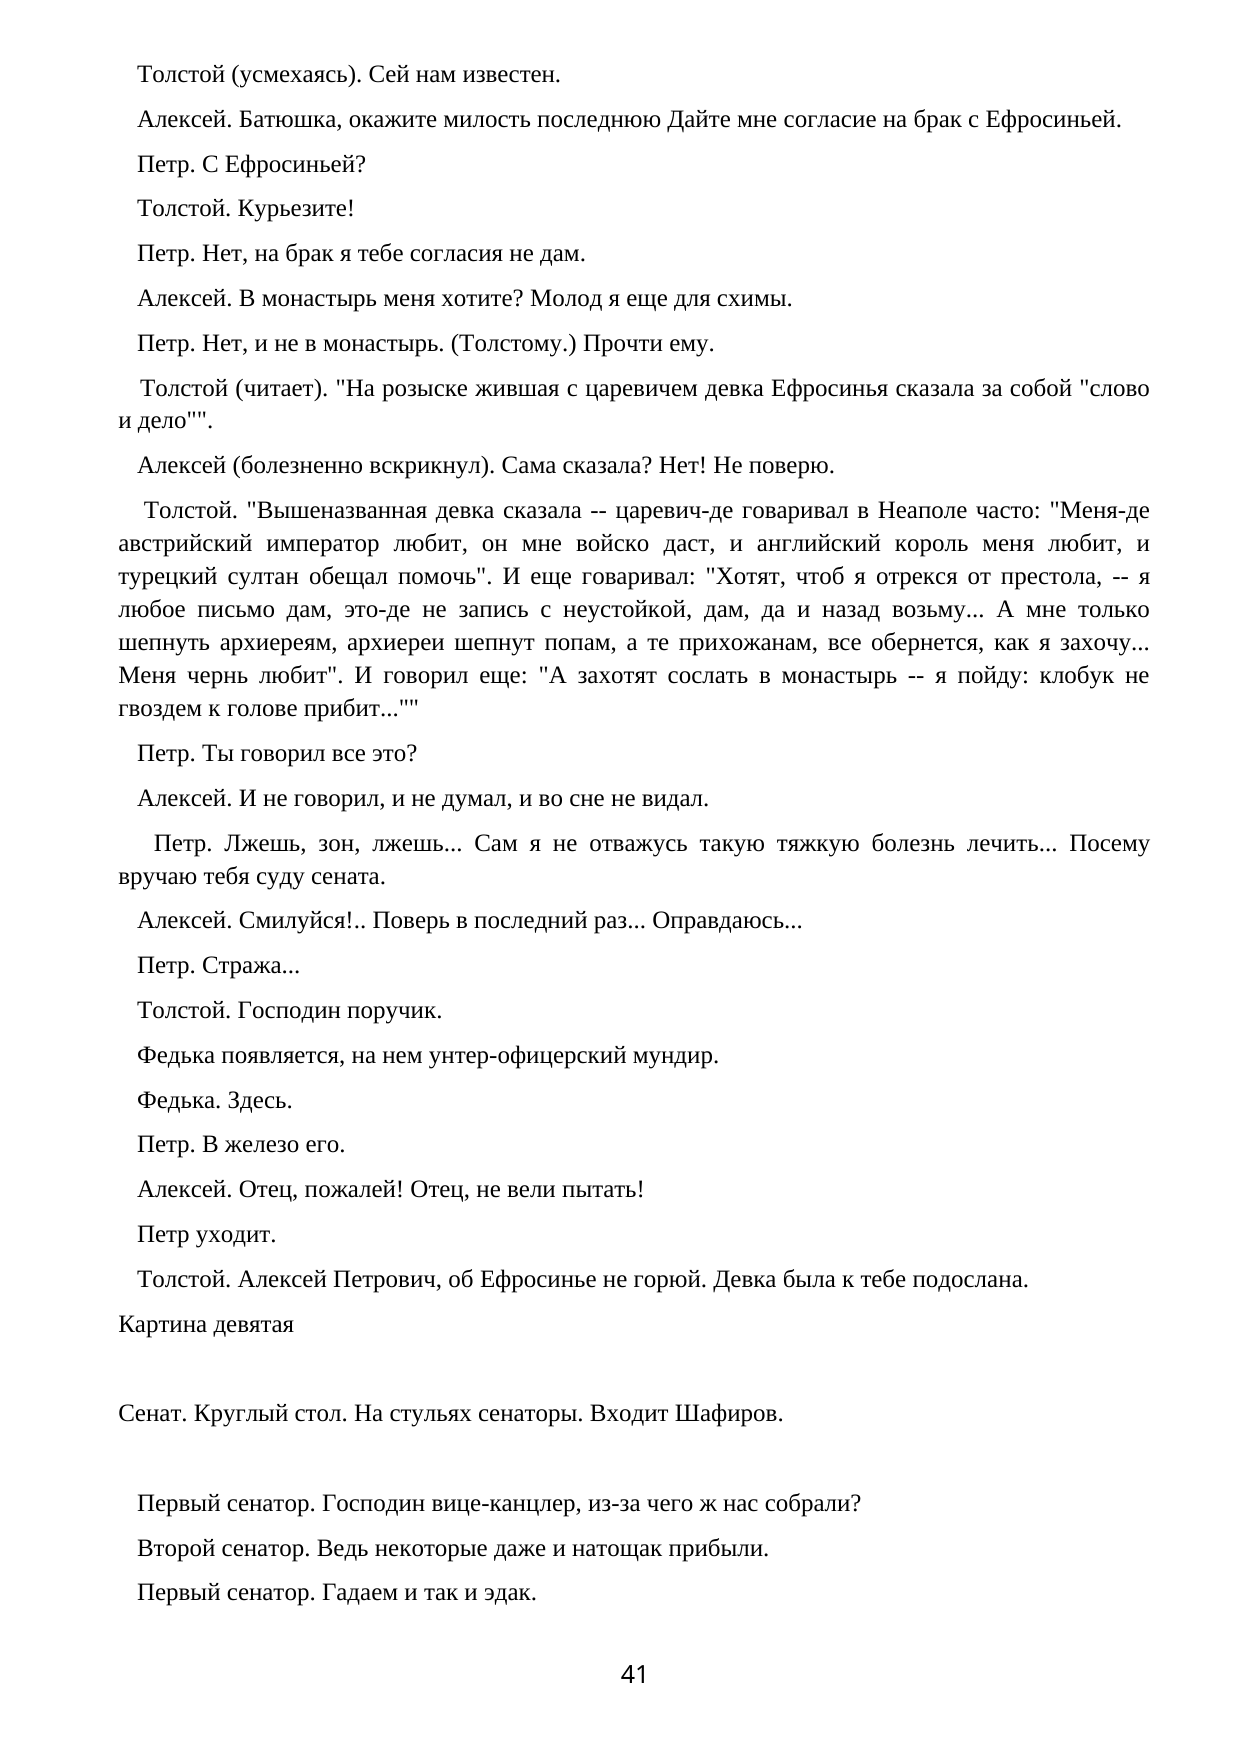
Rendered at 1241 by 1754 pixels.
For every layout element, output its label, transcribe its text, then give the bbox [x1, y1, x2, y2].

text Алексей. В монастырь меня хотите? Молод я еще для схимы. [118, 283, 1152, 312]
text Первый сенатор. Господин вице-канцлер, из-за чего ж нас собрали? [118, 1488, 1152, 1517]
text Алексей. Смилуйся!.. Поверь в последний раз... Оправдаюсь... [118, 906, 1152, 934]
text Петр уходит. [118, 1219, 1152, 1248]
text Толстой (усмехаясь). Сей нам известен. [118, 59, 1152, 88]
text Алексей. Отец, пожалей! Отец, не вели пытать! [118, 1174, 1152, 1203]
text Петр. Нет, на брак я тебе согласия не дам. [118, 238, 1152, 267]
text Федька появляется, на нем унтер-офицерский мундир. [118, 1040, 1152, 1069]
text Петр. Ты говорил все это? [118, 738, 1152, 767]
text Петр. Нет, и не в монастырь. (Толстому.) Прочти ему. [118, 328, 1152, 357]
text Первый сенатор. Гадаем и так и эдак. [118, 1577, 1152, 1606]
text Толстой (читает). "На розыске жившая с царевичем девка Ефросинья сказала за собой "слово и дело"". [118, 373, 1152, 434]
text Федька. Здесь. [118, 1085, 1152, 1113]
text Алексей. Батюшка, окажите милость последнюю Дайте мне согласие на брак с Ефросиньей. [118, 104, 1152, 133]
text Толстой. Господин поручик. [118, 995, 1152, 1024]
text Толстой. Алексей Петрович, об Ефросинье не горюй. Девка была к тебе подослана. [118, 1264, 1152, 1293]
text Петр. Лжешь, зон, лжешь... Сам я не отважусь такую тяжкую болезнь лечить... Посему вручаю тебя суду сената. [118, 828, 1152, 889]
text Петр. С Ефросиньей? [118, 149, 1152, 177]
text Петр. В железо его. [118, 1129, 1152, 1158]
text Толстой. Курьезите! [118, 193, 1152, 222]
text Картина девятая [118, 1309, 1152, 1337]
text Сенат. Круглый стол. На стульях сенаторы. Входит Шафиров. [118, 1398, 1152, 1427]
text Алексей. И не говорил, и не думал, и во сне не видал. [118, 783, 1152, 812]
text Петр. Стража... [118, 950, 1152, 979]
text Алексей (болезненно вскрикнул). Сама сказала? Нет! Не поверю. [118, 450, 1152, 479]
text Второй сенатор. Ведь некоторые даже и натощак прибыли. [118, 1533, 1152, 1561]
text Толстой. "Вышеназванная девка сказала -- царевич-де говаривал в Неаполе часто: "Меня-де австрийский император любит, он мне войско даст, и английский король меня любит, и турецкий султан обещал помочь". И еще говаривал: "Хотят, чтоб я отрекся от престола, -- я любое письмо дам, это-де не запись с неустойкой, дам, да и назад возьму... А мне только шепнуть архиереям, архиереи шепнут попам, а те прихожанам, все обернется, как я захочу... Меня чернь любит". И говорил еще: "А захотят сослать в монастырь -- я пойду: клобук не гвоздем к голове прибит..."" [118, 495, 1152, 722]
